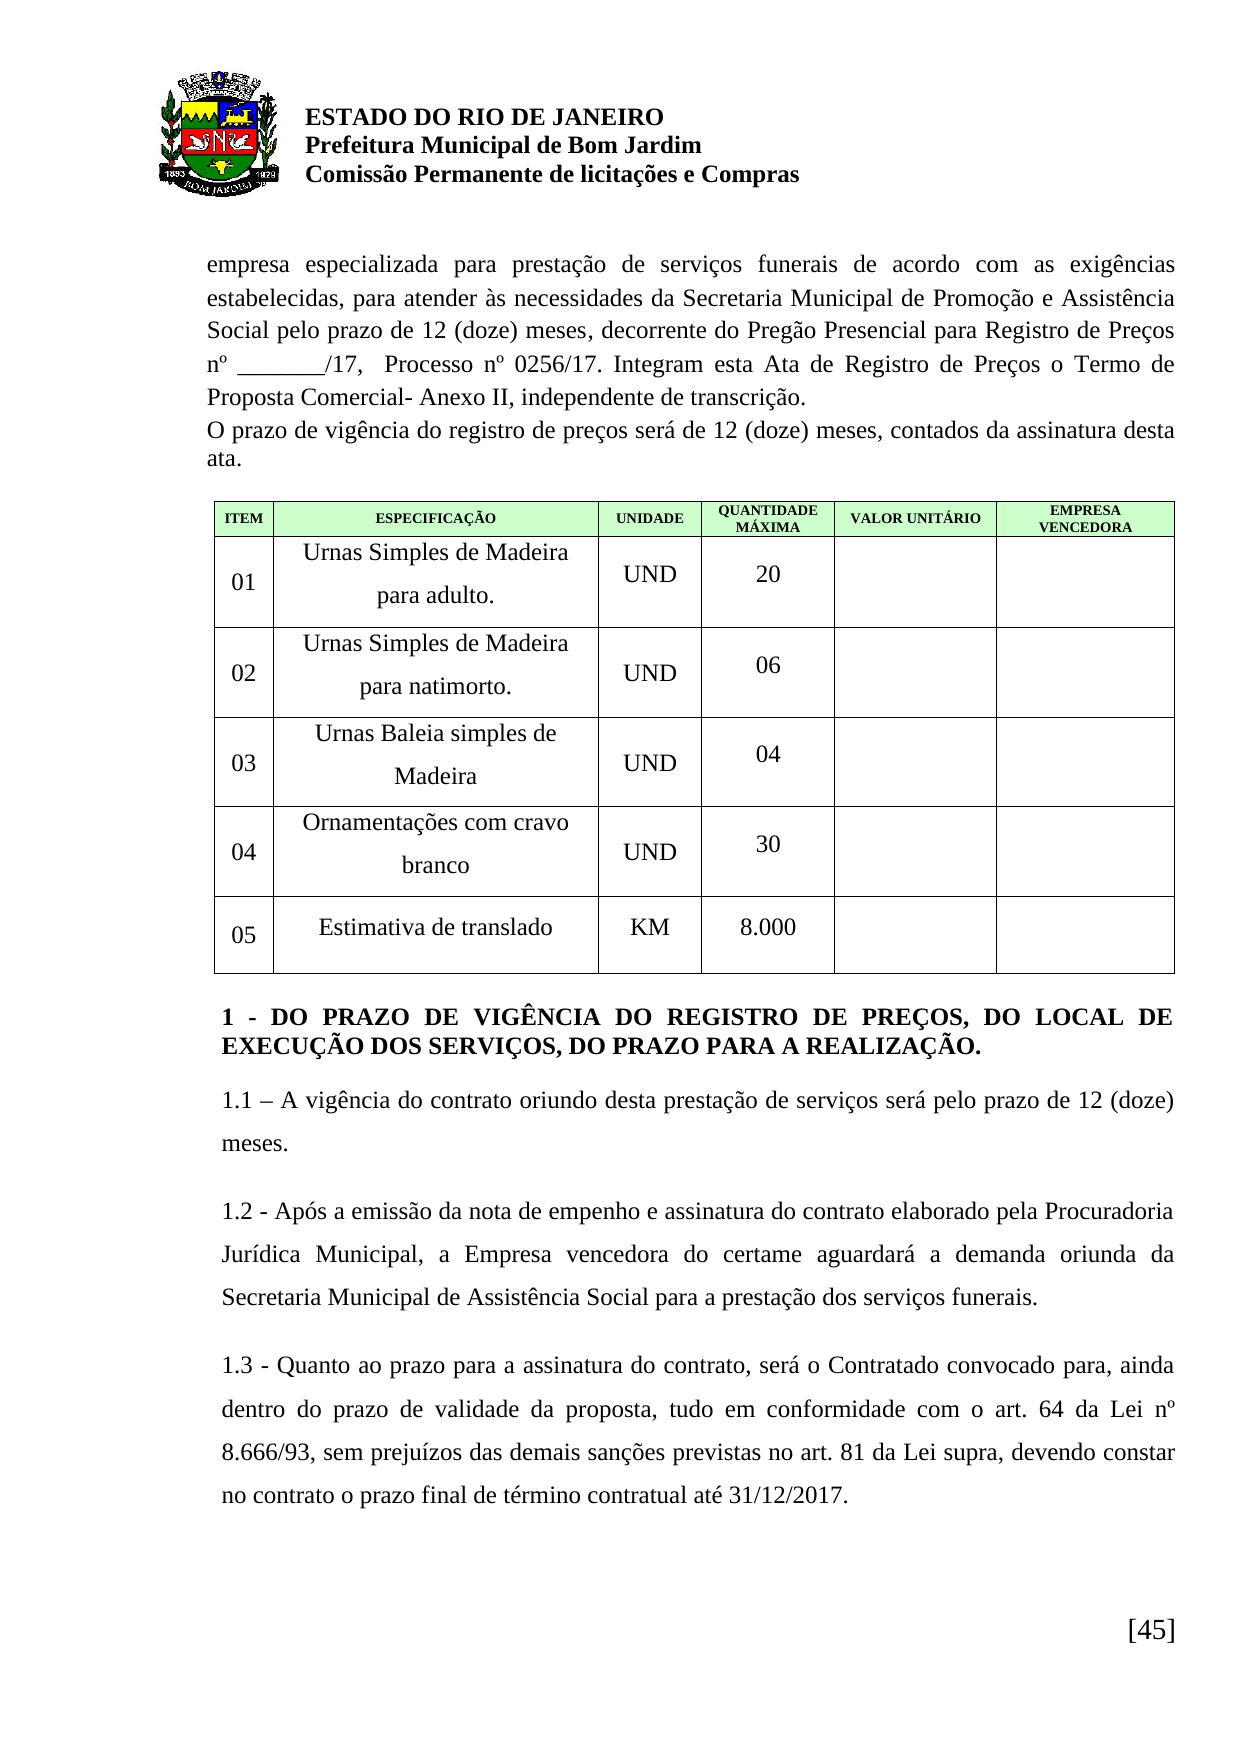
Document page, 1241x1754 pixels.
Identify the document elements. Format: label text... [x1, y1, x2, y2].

table_cell Urnas Baleia simples de Madeira [274, 718, 598, 806]
table_cell UND [599, 628, 701, 717]
table_cell [835, 537, 996, 627]
table_cell KM [599, 897, 701, 973]
table_cell [835, 628, 996, 717]
table_cell 02 [215, 628, 273, 717]
text O prazo de vigência do registro de preços será de 12 (doze) meses, contados da assinatura desta ata. [207, 415, 1176, 472]
table_cell [835, 897, 996, 973]
table_cell Urnas Simples de Madeira para natimorto. [274, 628, 598, 717]
table_cell [997, 718, 1174, 806]
table_header QUANTIDADE MÁXIMA [702, 502, 834, 536]
table_cell 06 [702, 628, 834, 717]
table_cell Estimativa de translado [274, 897, 598, 973]
table_cell 03 [215, 718, 273, 806]
table_cell 01 [215, 537, 273, 627]
table_cell 8.000 [702, 897, 834, 973]
table_cell [997, 897, 1174, 973]
table_cell [997, 807, 1174, 896]
table_cell [997, 537, 1174, 627]
table_cell 20 [702, 537, 834, 627]
table_cell UND [599, 718, 701, 806]
table_cell Urnas Simples de Madeira para adulto. [274, 537, 598, 627]
table_header UNIDADE [599, 502, 701, 536]
table_cell 04 [215, 807, 273, 896]
table_header ITEM [215, 502, 273, 536]
table_header ESPECIFICAÇÃO [274, 502, 598, 536]
table_cell 30 [702, 807, 834, 896]
table_cell Ornamentações com cravo branco [274, 807, 598, 896]
text 1.1 – A vigência do contrato oriundo desta prestação de serviços será pelo prazo de 12 (doze) meses. [221, 1085, 1176, 1157]
table_cell UND [599, 537, 701, 627]
table_cell [997, 628, 1174, 717]
text 1.2 - Após a emissão da nota de empenho e assinatura do contrato elaborado pela Procuradoria Jurídica Municipal, a Empresa vencedora do certame aguardará a demanda oriunda da Secretaria Municipal de Assistência Social para a prestação dos serviços funerais. [221, 1196, 1176, 1311]
text 1.3 - Quanto ao prazo para a assinatura do contrato, será o Contratado convocado para, ainda dentro do prazo de validade da proposta, tudo em conformidade com o art. 64 da Lei nº 8.666/93, sem prejuízos das demais sanções previstas no art. 81 da Lei supra, devendo constar no contrato o prazo final de término contratual até 31/12/2017. [221, 1351, 1176, 1509]
picture [155, 68, 281, 199]
table_cell 04 [702, 718, 834, 806]
table_header EMPRESA VENCEDORA [997, 502, 1174, 536]
table_header VALOR UNITÁRIO [835, 502, 996, 536]
table_cell UND [599, 807, 701, 896]
table_cell 05 [215, 897, 273, 973]
table_cell [835, 718, 996, 806]
text 1 - DO PRAZO DE VIGÊNCIA DO REGISTRO DE PREÇOS, DO LOCAL DE EXECUÇÃO DOS SERVIÇOS, DO PRAZO PARA A REALIZAÇÃO. [221, 1002, 1174, 1060]
table_cell [835, 807, 996, 896]
